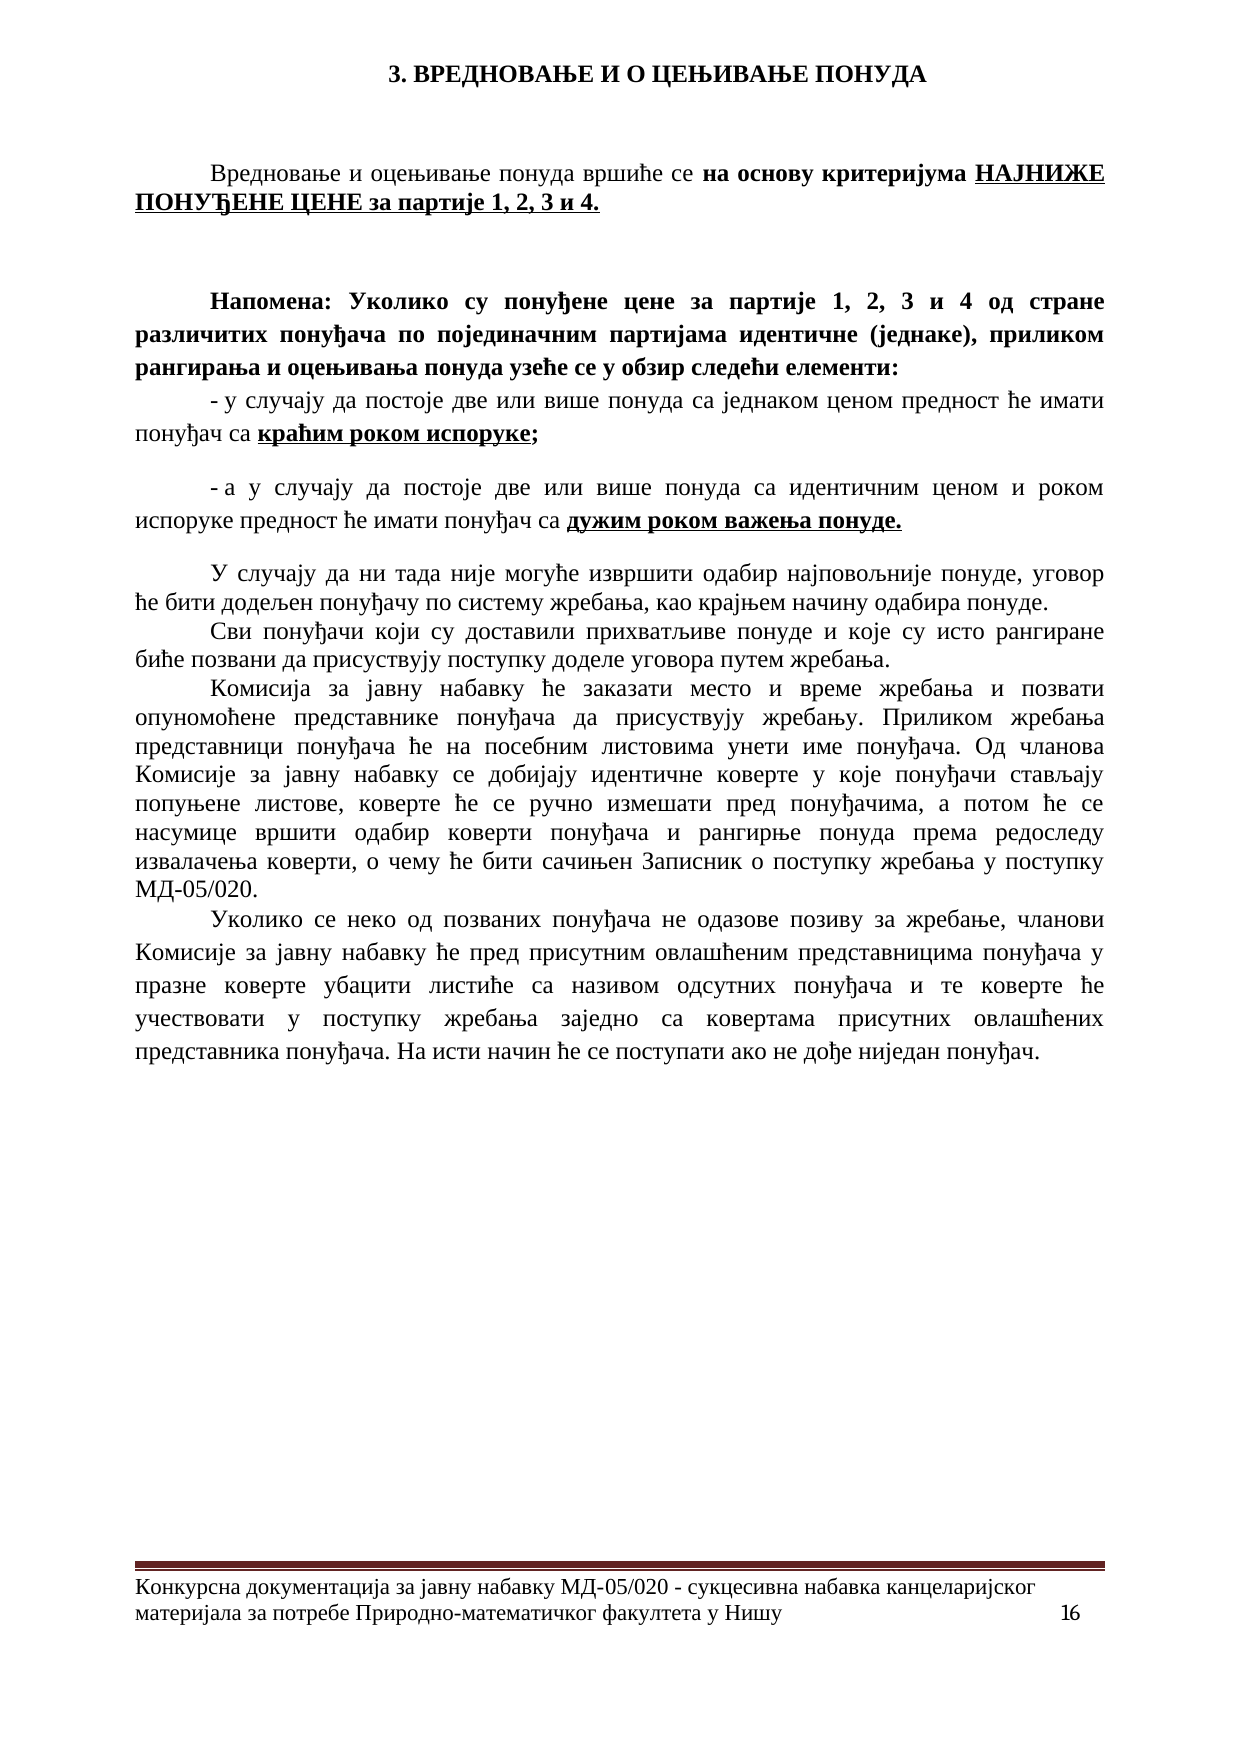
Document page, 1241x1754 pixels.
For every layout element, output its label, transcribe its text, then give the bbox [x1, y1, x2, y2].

text Уколико се неко од позваних понуђача не одазове позиву за жребање, чланови Комисије за јавну набавку ће пред присутним овлашћеним представницима понуђача у празне коверте убацити листиће са називом одсутних понуђача и те коверте ће учествовати у поступку жребања заједно са ковертама присутних овлашћених представника понуђача. На исти начин ће се поступати ако не дође ниједан понуђач. [135, 904, 1105, 1064]
text У случају да ни тада није могуће извршити одабир најповољније понуде, уговор ће бити додељен понуђачу по систему жребања, као крајњем начину одабира понуде. [135, 559, 1105, 616]
text 3. ВРЕДНОВАЊЕ И О ЦЕЊИВАЊЕ ПОНУДА [135, 60, 1105, 88]
list у случају да постоје две или више понуда са једнаком ценом предност ће имати понуђач са краћим роком испоруке; [135, 385, 1105, 447]
text Напомена: Уколико су понуђене цене за партије 1, 2, 3 и 4 од стране различитих понуђача по појединачним партијама идентичне (једнаке), приликом рангирања и оцењивања понуда узеће се у обзир следећи елементи: [135, 286, 1105, 381]
text Вредновање и оцењивање понуда вршиће се на основу критеријума НАЈНИЖЕ ПОНУЂЕНЕ ЦЕНЕ за партије 1, 2, 3 и 4. [135, 158, 1105, 216]
list а у случају да постоје две или више понуда са идентичним ценом и роком испоруке предност ће имати понуђач са дужим роком важења понуде. [135, 472, 1105, 534]
text Сви понуђачи који су доставили прихватљиве понуде и које су исто рангиране биће позвани да присуствују поступку доделе уговора путем жребања. [135, 616, 1105, 674]
text Комисија за јавну набавку ће заказати место и време жребања и позвати опуномоћене представнике понуђача да присуствују жребању. Приликом жребања представници понуђача ће на посебним листовима унети име понуђача. Од чланова Комисије за јавну набавку се добијају идентичне коверте у које понуђачи стављају попуњене листове, коверте ће се ручно измешати пред понуђачима, а потом ће се насумице вршити одабир коверти понуђача и рангирње понуда према редоследу извалачења коверти, о чему ће бити сачињен Записник о поступку жребања у поступку МД-05/020. [135, 674, 1105, 904]
